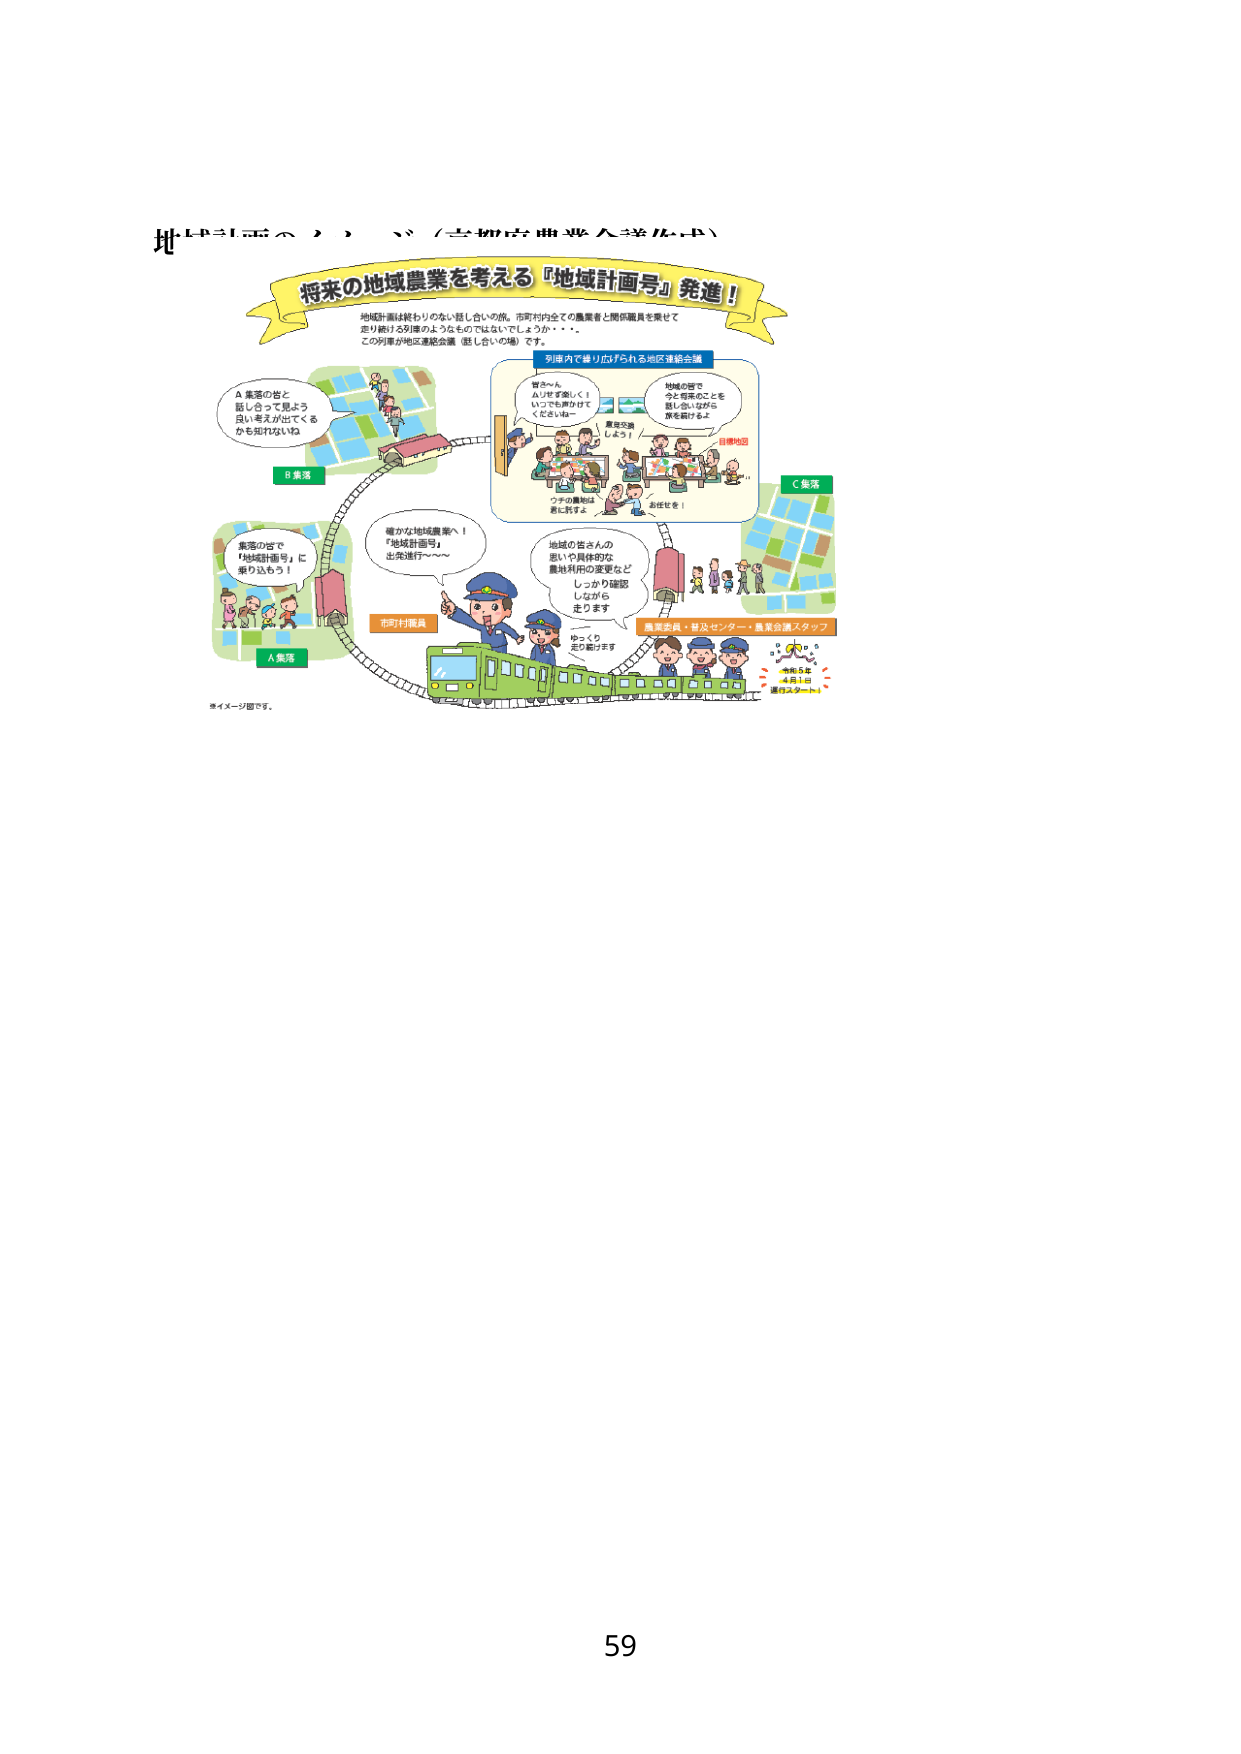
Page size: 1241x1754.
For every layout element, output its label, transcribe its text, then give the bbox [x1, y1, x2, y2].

text 地域計画のイメージ（京都府農業会議作成） [153, 208, 1087, 274]
